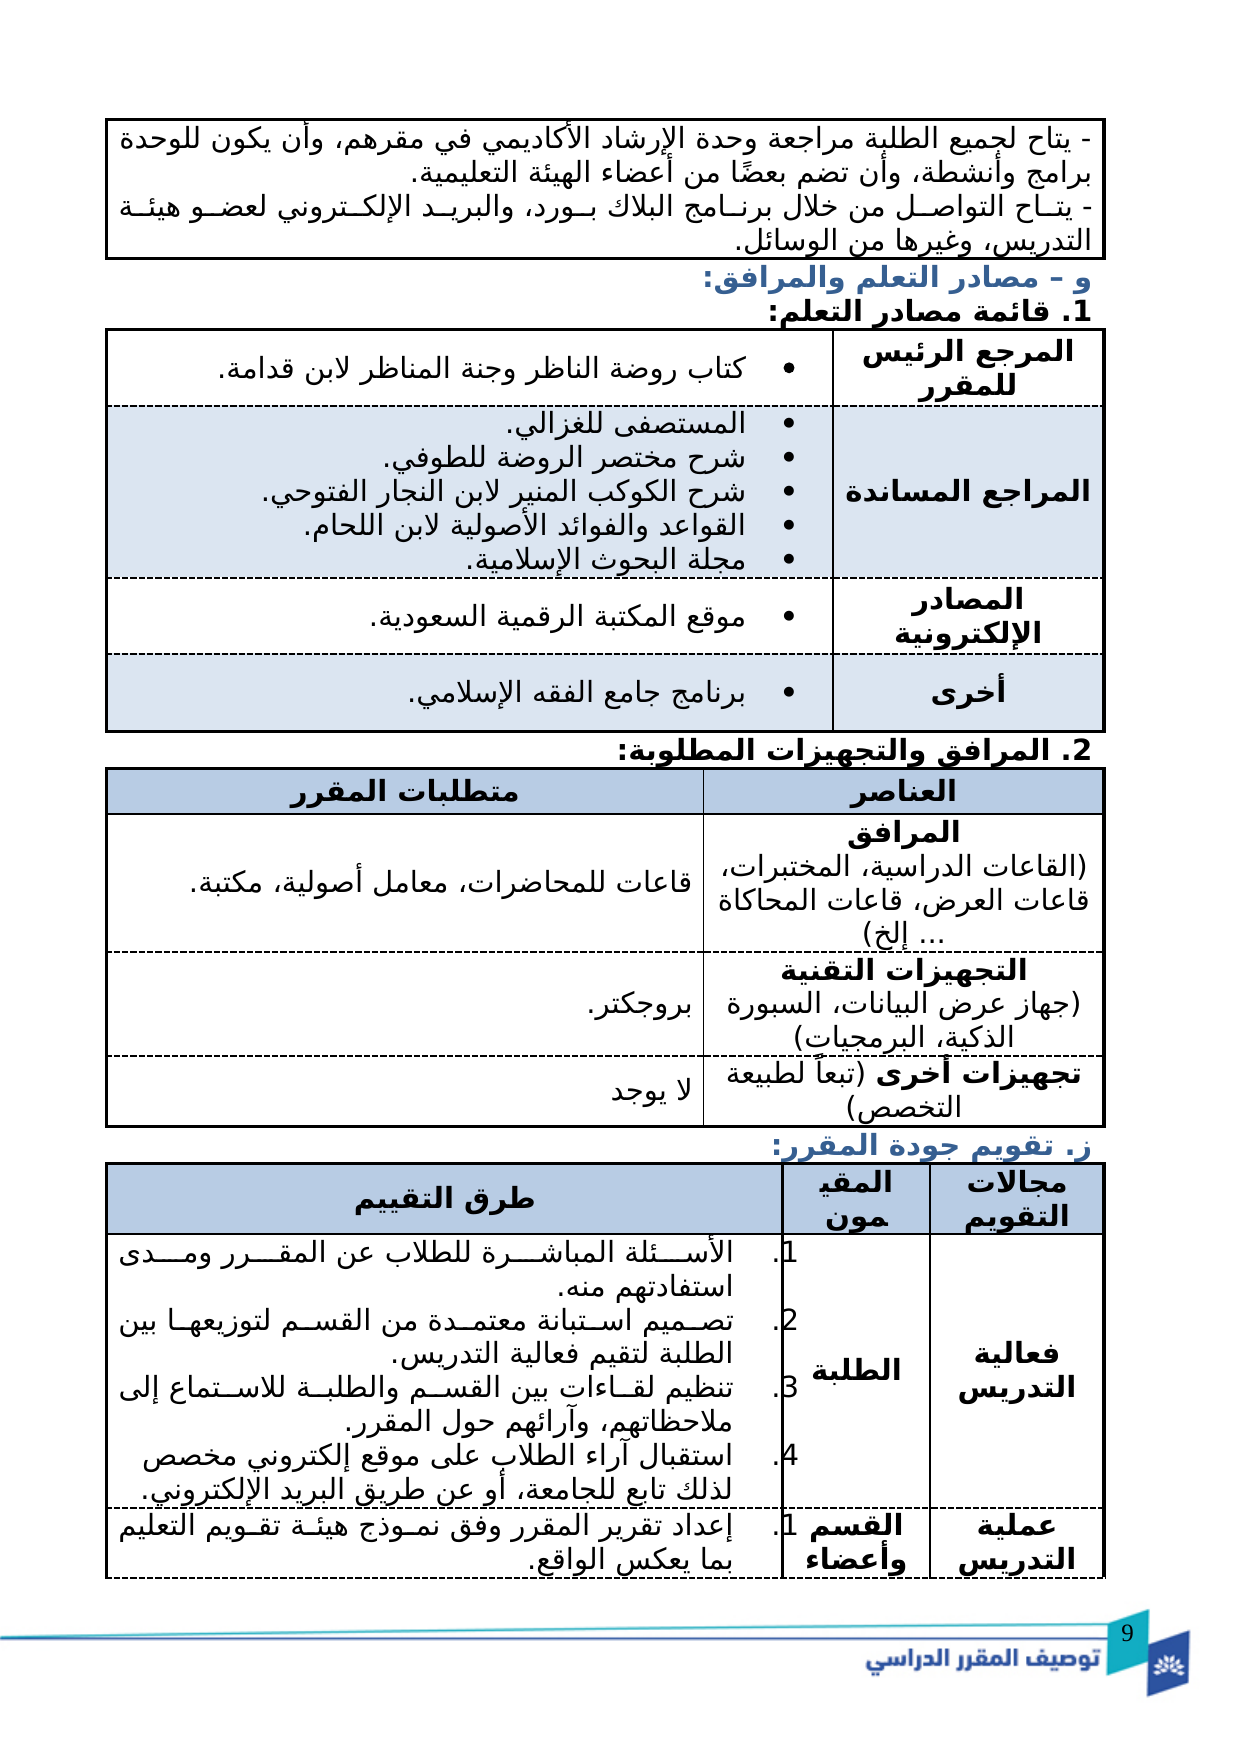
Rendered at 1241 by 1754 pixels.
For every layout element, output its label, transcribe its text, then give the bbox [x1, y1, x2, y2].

table_header العناصر [704, 770, 1102, 813]
table_cell المستصفى للغزالي. شرح مختصر الروضة للطوفي. شرح الكوكب المنير لابن النجار الفتوحي. القواعد والفوائد الأصولية لابن اللحام. مجلة البحوث الإسلامية. [108, 405, 832, 577]
table_header كتاب روضة الناظر وجنة المناظر لابن قدامة. [108, 331, 832, 405]
table_cell المصادر الإلكترونية [834, 577, 1102, 653]
table_cell الأسئلة المباشرة للطلاب عن المقرر ومدى استفادتهم منه. تصميم استبانة معتمدة من القسم لتوزيعها بين الطلبة لتقيم فعالية التدريس. تنظيم لقاءات بين القسم والطلبة للاستماع إلى ملاحظاتهم، وآرائهم حول المقرر. استقبال آراء الطلاب على موقع إلكتروني مخصص لذلك تابع للجامعة، أو عن طريق البريد الإلكتروني. [108, 1235, 781, 1507]
table_header مجالات التقويم [931, 1165, 1102, 1233]
table_cell عملية التدريس [931, 1507, 1102, 1577]
table_cell الطلبة [784, 1235, 929, 1507]
table_cell لا يوجد [108, 1055, 703, 1125]
table_cell برنامج جامع الفقه الإسلامي. [108, 653, 832, 730]
subtitle و – مصادر التعلم والمرافق: [118, 260, 1092, 294]
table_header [108, 121, 1102, 257]
table_cell المرافق (القاعات الدراسية، المختبرات، قاعات العرض، قاعات المحاكاة ... إلخ) [704, 815, 1102, 951]
table_header طرق التقييم [108, 1165, 781, 1233]
table_cell قاعات للمحاضرات، معامل أصولية، مكتبة. [108, 815, 703, 951]
table_cell تجهيزات أخرى (تبعاً لطبيعة التخصص) [704, 1055, 1102, 1125]
table_header متطلبات المقرر [108, 770, 703, 813]
table_cell موقع المكتبة الرقمية السعودية. [108, 577, 832, 653]
table_cell أخرى [834, 653, 1102, 730]
table_cell القسم وأعضاء هيئة التدريس [784, 1507, 929, 1577]
table_header المقيمون [784, 1165, 929, 1233]
subtitle 1. قائمة مصادر التعلم: [118, 294, 1092, 328]
table_cell فعالية التدريس [931, 1235, 1102, 1507]
table_cell بروجكتر. [108, 951, 703, 1055]
table_cell المراجع المساندة [834, 405, 1102, 577]
subtitle ز. تقويم جودة المقرر: [118, 1128, 1092, 1162]
table_header المرجع الرئيس للمقرر [834, 331, 1102, 405]
table_cell التجهيزات التقنية (جهاز عرض البيانات، السبورة الذكية، البرمجيات) [704, 951, 1102, 1055]
picture [0, 1589, 1200, 1715]
subtitle 2. المرافق والتجهيزات المطلوبة: [118, 733, 1092, 767]
